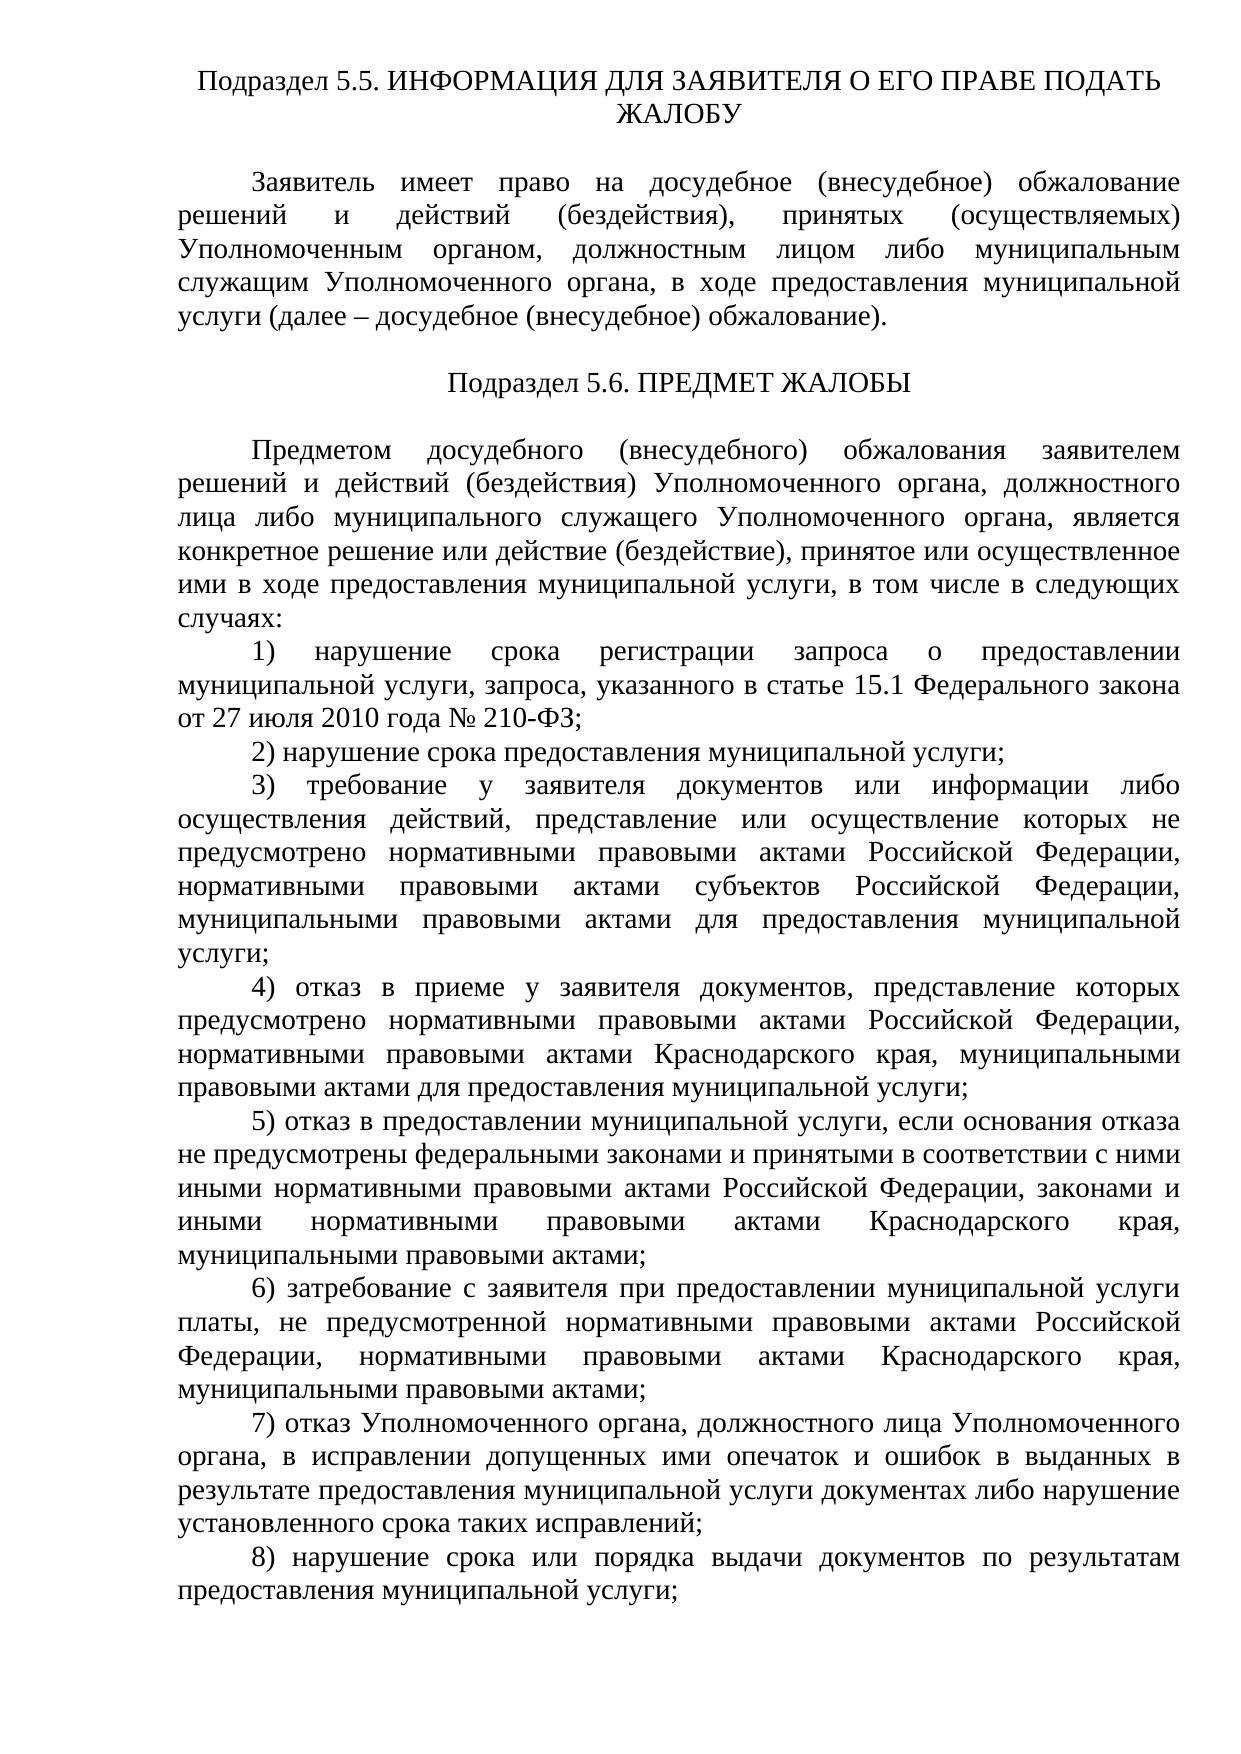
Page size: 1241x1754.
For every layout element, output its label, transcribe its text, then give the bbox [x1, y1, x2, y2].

text 4) отказ в приеме у заявителя документов, представление которых предусмотрено нормативными правовыми актами Российской Федерации, нормативными правовыми актами Краснодарского края, муниципальными правовыми актами для предоставления муниципальной услуги; [177, 969, 1181, 1103]
text Заявитель имеет право на досудебное (внесудебное) обжалование решений и действий (бездействия), принятых (осуществляемых) Уполномоченным органом, должностным лицом либо муниципальным служащим Уполномоченного органа, в ходе предоставления муниципальной услуги (далее – досудебное (внесудебное) обжалование). [177, 164, 1181, 331]
text Предметом досудебного (внесудебного) обжалования заявителем решений и действий (бездействия) Уполномоченного органа, должностного лица либо муниципального служащего Уполномоченного органа, является конкретное решение или действие (бездействие), принятое или осуществленное ими в ходе предоставления муниципальной услуги, в том числе в следующих случаях: [177, 432, 1181, 633]
text 8) нарушение срока или порядка выдачи документов по результатам предоставления муниципальной услуги; [177, 1539, 1181, 1606]
text Подраздел 5.5. ИНФОРМАЦИЯ ДЛЯ ЗАЯВИТЕЛЯ О ЕГО ПРАВЕ ПОДАТЬ ЖАЛОБУ [177, 63, 1181, 130]
text 7) отказ Уполномоченного органа, должностного лица Уполномоченного органа, в исправлении допущенных ими опечаток и ошибок в выданных в результате предоставления муниципальной услуги документах либо нарушение установленного срока таких исправлений; [177, 1405, 1181, 1539]
text 3) требование у заявителя документов или информации либо осуществления действий, представление или осуществление которых не предусмотрено нормативными правовыми актами Российской Федерации, нормативными правовыми актами субъектов Российской Федерации, муниципальными правовыми актами для предоставления муниципальной услуги; [177, 767, 1181, 969]
text 6) затребование с заявителя при предоставлении муниципальной услуги платы, не предусмотренной нормативными правовыми актами Российской Федерации, нормативными правовыми актами Краснодарского края, муниципальными правовыми актами; [177, 1271, 1181, 1405]
text Подраздел 5.6. ПРЕДМЕТ ЖАЛОБЫ [177, 365, 1181, 398]
text 5) отказ в предоставлении муниципальной услуги, если основания отказа не предусмотрены федеральными законами и принятыми в соответствии с ними иными нормативными правовыми актами Российской Федерации, законами и иными нормативными правовыми актами Краснодарского края, муниципальными правовыми актами; [177, 1103, 1181, 1271]
text 1) нарушение срока регистрации запроса о предоставлении муниципальной услуги, запроса, указанного в статье 15.1 Федерального закона от 27 июля 2010 года № 210-ФЗ; [177, 633, 1181, 734]
text 2) нарушение срока предоставления муниципальной услуги; [177, 734, 1181, 767]
